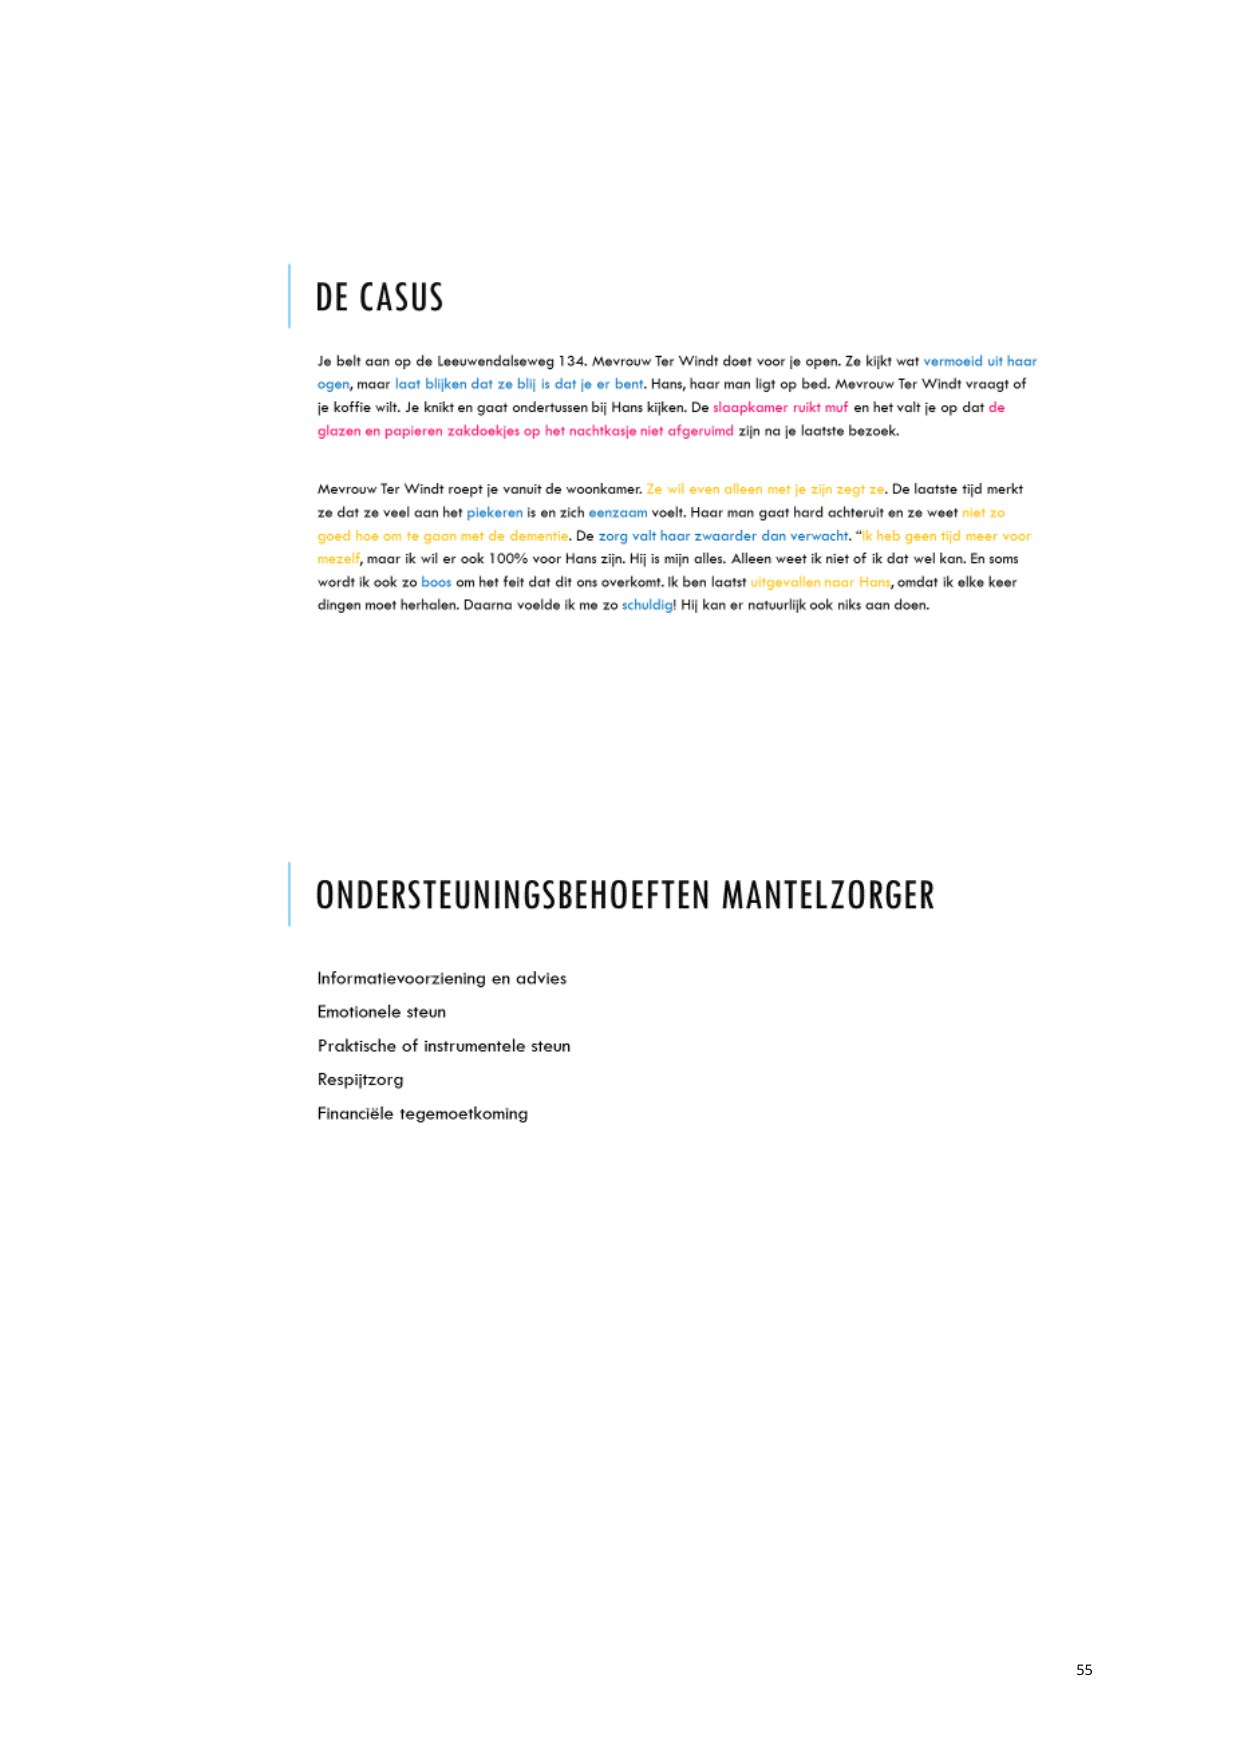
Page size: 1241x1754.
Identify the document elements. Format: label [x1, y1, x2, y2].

picture [236, 206, 1093, 688]
picture [236, 804, 1093, 1286]
